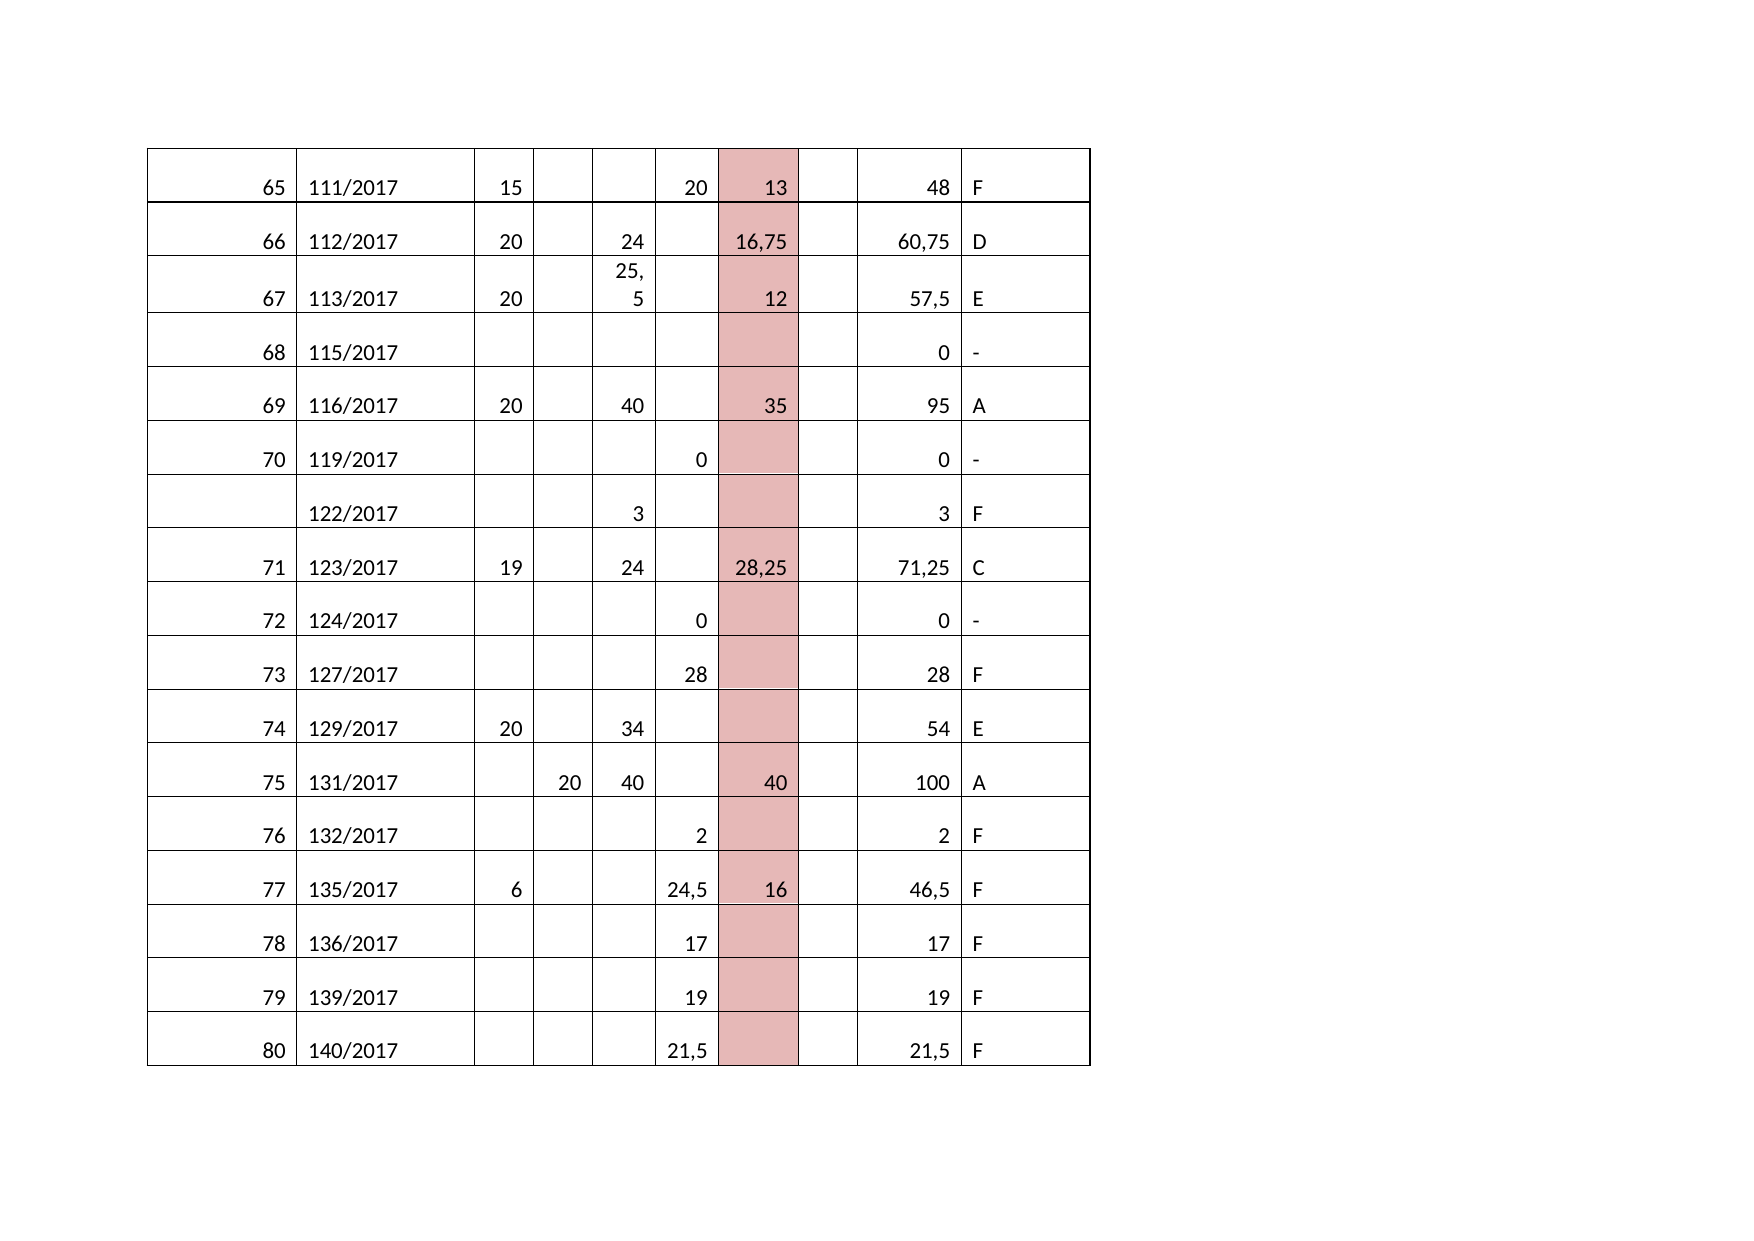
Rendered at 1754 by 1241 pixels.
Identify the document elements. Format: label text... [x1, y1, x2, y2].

table_cell [534, 636, 592, 688]
table_cell 16,75 [719, 203, 798, 255]
table_cell [719, 958, 798, 1011]
table_cell [656, 528, 718, 581]
table_cell [534, 958, 592, 1011]
table_cell [593, 149, 655, 201]
table_cell 69 [148, 367, 296, 420]
table_cell [475, 1012, 533, 1065]
table_cell [475, 797, 533, 850]
table_cell 78 [148, 905, 296, 957]
table_cell 0 [858, 582, 961, 635]
table_cell F [962, 1012, 1089, 1065]
table_cell [534, 905, 592, 957]
table_cell [593, 421, 655, 473]
table_cell 3 [858, 475, 961, 527]
table_cell [799, 203, 857, 255]
table_cell [534, 203, 592, 255]
table_cell 40 [719, 743, 798, 796]
table_cell F [962, 636, 1089, 688]
table_cell 129/2017 [297, 690, 474, 742]
table_cell [593, 582, 655, 635]
table_cell 20 [475, 256, 533, 312]
table_cell 68 [148, 313, 296, 366]
table_cell 70 [148, 421, 296, 473]
table_cell 122/2017 [297, 475, 474, 527]
table_cell [534, 149, 592, 201]
table_cell [799, 743, 857, 796]
table_cell 17 [858, 905, 961, 957]
table_cell 35 [719, 367, 798, 420]
table_cell [719, 797, 798, 850]
table_cell 139/2017 [297, 958, 474, 1011]
table_cell [534, 367, 592, 420]
table_cell [656, 313, 718, 366]
table_cell 123/2017 [297, 528, 474, 581]
table_cell [656, 743, 718, 796]
table_cell [719, 905, 798, 957]
table_cell 112/2017 [297, 203, 474, 255]
table_cell 65 [148, 149, 296, 201]
table_cell 72 [148, 582, 296, 635]
table_cell F [962, 149, 1089, 201]
table_cell [719, 690, 798, 742]
table_cell 71 [148, 528, 296, 581]
table_cell [719, 582, 798, 635]
table_cell 24 [593, 203, 655, 255]
table_cell 28 [858, 636, 961, 688]
table_cell [719, 313, 798, 366]
table_cell [534, 421, 592, 473]
table_cell [656, 367, 718, 420]
table_cell 28,25 [719, 528, 798, 581]
table_cell [799, 690, 857, 742]
table_cell 111/2017 [297, 149, 474, 201]
table_cell [799, 851, 857, 903]
table_cell 119/2017 [297, 421, 474, 473]
table_cell 54 [858, 690, 961, 742]
table_cell [534, 528, 592, 581]
table_cell 19 [858, 958, 961, 1011]
table_cell - [962, 582, 1089, 635]
table_cell 80 [148, 1012, 296, 1065]
table_cell 76 [148, 797, 296, 850]
table_cell 6 [475, 851, 533, 903]
table_cell 28 [656, 636, 718, 688]
table_cell 77 [148, 851, 296, 903]
table_cell [719, 1012, 798, 1065]
table_cell [799, 958, 857, 1011]
table_cell 60,75 [858, 203, 961, 255]
table_cell 0 [858, 421, 961, 473]
table_cell [534, 582, 592, 635]
table_cell [534, 797, 592, 850]
table_cell [656, 690, 718, 742]
table_cell 57,5 [858, 256, 961, 312]
table_cell 20 [475, 203, 533, 255]
table_cell D [962, 203, 1089, 255]
table_cell [534, 690, 592, 742]
table_cell 100 [858, 743, 961, 796]
table_cell [475, 313, 533, 366]
table_cell [593, 1012, 655, 1065]
table_cell 3 [593, 475, 655, 527]
table_cell [656, 256, 718, 312]
table_cell 2 [858, 797, 961, 850]
table_cell [656, 203, 718, 255]
table_cell [799, 367, 857, 420]
table_cell [593, 313, 655, 366]
table_cell A [962, 367, 1089, 420]
table_cell 95 [858, 367, 961, 420]
table_cell [719, 421, 798, 473]
table_cell [475, 636, 533, 688]
table_cell 113/2017 [297, 256, 474, 312]
table_cell 71,25 [858, 528, 961, 581]
table_cell 74 [148, 690, 296, 742]
table_cell 21,5 [656, 1012, 718, 1065]
table_cell [148, 475, 296, 527]
table_cell 16 [719, 851, 798, 903]
table_cell F [962, 475, 1089, 527]
table_cell 127/2017 [297, 636, 474, 688]
table_cell 66 [148, 203, 296, 255]
table_cell [799, 149, 857, 201]
table_cell 0 [656, 582, 718, 635]
table_cell [475, 475, 533, 527]
table_cell 40 [593, 743, 655, 796]
table_cell 132/2017 [297, 797, 474, 850]
table_cell [534, 256, 592, 312]
table_cell [475, 905, 533, 957]
table_cell [719, 475, 798, 527]
table_cell F [962, 851, 1089, 903]
table_cell [534, 313, 592, 366]
table_cell [799, 421, 857, 473]
table_cell 19 [475, 528, 533, 581]
table_cell [799, 528, 857, 581]
table_cell F [962, 797, 1089, 850]
table_cell [799, 905, 857, 957]
table_cell 13 [719, 149, 798, 201]
table_cell 12 [719, 256, 798, 312]
table_cell [799, 313, 857, 366]
table_cell A [962, 743, 1089, 796]
table_cell 73 [148, 636, 296, 688]
table_cell 116/2017 [297, 367, 474, 420]
table_cell [593, 905, 655, 957]
table_cell [593, 958, 655, 1011]
table_cell 135/2017 [297, 851, 474, 903]
table_cell 75 [148, 743, 296, 796]
table_cell 20 [475, 690, 533, 742]
table_cell - [962, 313, 1089, 366]
table_cell [475, 958, 533, 1011]
table_cell 131/2017 [297, 743, 474, 796]
table_cell - [962, 421, 1089, 473]
table_cell 20 [475, 367, 533, 420]
table_cell 136/2017 [297, 905, 474, 957]
table_cell [799, 582, 857, 635]
table_cell [719, 636, 798, 688]
table_cell 34 [593, 690, 655, 742]
table_cell C [962, 528, 1089, 581]
table_cell [593, 636, 655, 688]
table_cell 15 [475, 149, 533, 201]
table_cell E [962, 256, 1089, 312]
table_cell 79 [148, 958, 296, 1011]
table_cell [799, 636, 857, 688]
table_cell 115/2017 [297, 313, 474, 366]
table_cell [534, 1012, 592, 1065]
table_cell 19 [656, 958, 718, 1011]
table_cell 48 [858, 149, 961, 201]
table_cell 46,5 [858, 851, 961, 903]
table_cell 17 [656, 905, 718, 957]
table_cell 0 [858, 313, 961, 366]
table_cell [799, 475, 857, 527]
table_cell F [962, 905, 1089, 957]
table_cell [534, 851, 592, 903]
table_cell [475, 582, 533, 635]
table_cell [593, 851, 655, 903]
table_cell 140/2017 [297, 1012, 474, 1065]
table_cell 2 [656, 797, 718, 850]
table_cell [475, 421, 533, 473]
table_cell F [962, 958, 1089, 1011]
table_cell [593, 797, 655, 850]
table_cell [799, 256, 857, 312]
table_cell [799, 1012, 857, 1065]
table_cell [656, 475, 718, 527]
table_cell 124/2017 [297, 582, 474, 635]
table_cell 20 [534, 743, 592, 796]
table_cell 24,5 [656, 851, 718, 903]
table_cell [534, 475, 592, 527]
table_cell 20 [656, 149, 718, 201]
table_cell 21,5 [858, 1012, 961, 1065]
table_cell E [962, 690, 1089, 742]
table_cell 0 [656, 421, 718, 473]
table_cell [475, 743, 533, 796]
table_cell 25,5 [593, 256, 655, 312]
table_cell 24 [593, 528, 655, 581]
table_cell 40 [593, 367, 655, 420]
table_cell [799, 797, 857, 850]
table_cell 67 [148, 256, 296, 312]
